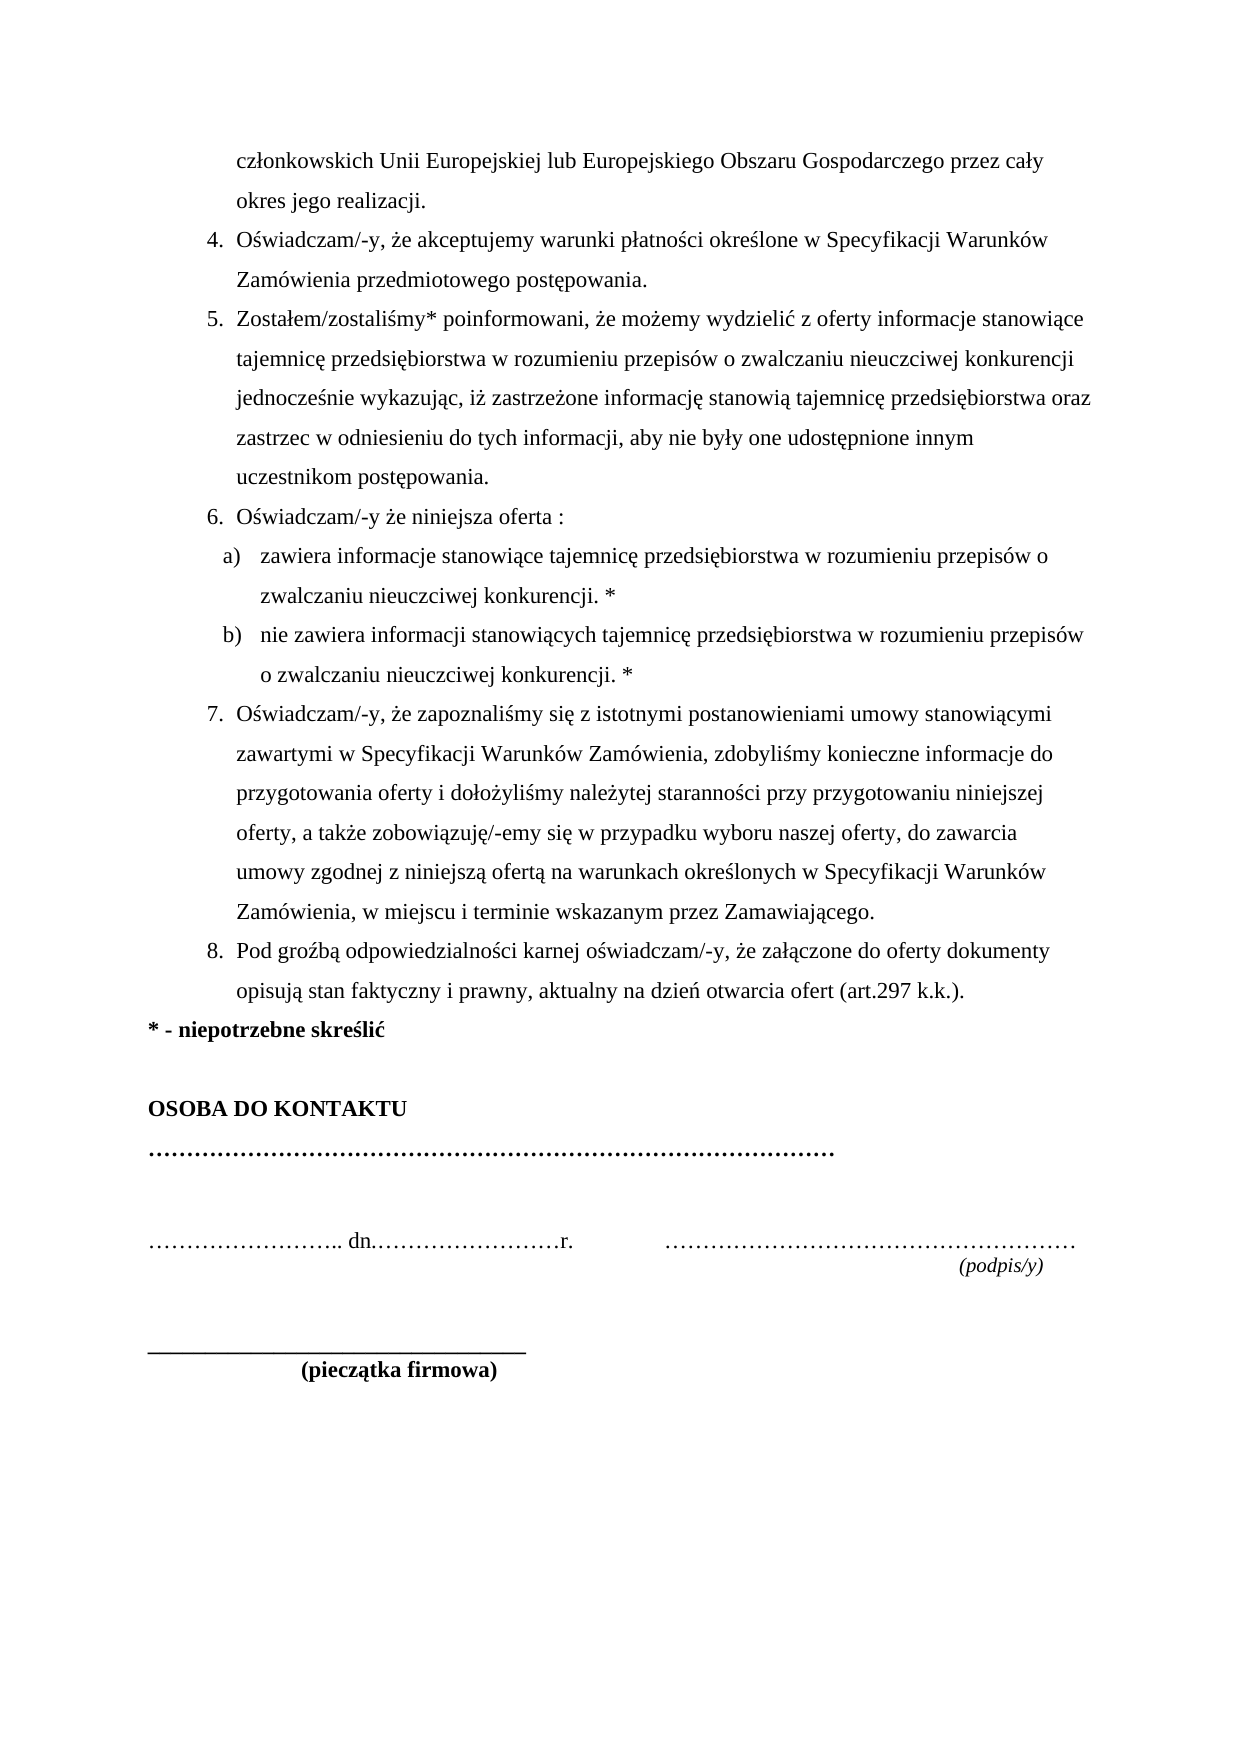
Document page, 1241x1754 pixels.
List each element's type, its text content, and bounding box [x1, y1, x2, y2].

text (podpis/y) [148, 1253, 1093, 1277]
list Oświadczam/-y że niniejsza oferta : [207, 503, 1093, 529]
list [207, 148, 1093, 213]
list Pod groźbą odpowiedzialności karnej oświadczam/-y, że załączone do oferty dokumenty opisują stan faktyczny i prawny, aktualny na dzień otwarcia ofert (art.297 k.k.). [207, 937, 1093, 1003]
list Oświadczam/-y, że akceptujemy warunki płatności określone w Specyfikacji Warunków Zamówienia przedmiotowego postępowania. [207, 227, 1093, 292]
list zawiera informacje stanowiące tajemnicę przedsiębiorstwa w rozumieniu przepisów o zwalczaniu nieuczciwej konkurencji. * [223, 542, 1093, 608]
list Oświadczam/-y, że zapoznaliśmy się z istotnymi postanowieniami umowy stanowiącymi zawartymi w Specyfikacji Warunków Zamówienia, zdobyliśmy konieczne informacje do przygotowania oferty i dołożyliśmy należytej staranności przy przygotowaniu niniejszej oferty, a także zobowiązuję/-emy się w przypadku wyboru naszej oferty, do zawarcia umowy zgodnej z niniejszą ofertą na warunkach określonych w Specyfikacji Warunków Zamówienia, w miejscu i terminie wskazanym przez Zamawiającego. [207, 700, 1093, 924]
list Zostałem/zostaliśmy* poinformowani, że możemy wydzielić z oferty informacje stanowiące tajemnicę przedsiębiorstwa w rozumieniu przepisów o zwalczaniu nieuczciwej konkurencji jednocześnie wykazując, iż zastrzeżone informację stanowią tajemnicę przedsiębiorstwa oraz zastrzec w odniesieniu do tych informacji, aby nie były one udostępnione innym uczestnikom postępowania. [207, 306, 1093, 490]
text …………………….. dn.……………………r. ……………………………………………… [148, 1227, 1093, 1253]
text (pieczątka firmowa) [292, 1356, 1093, 1383]
text * - niepotrzebne skreślić [148, 1016, 1093, 1042]
text _________________________________ [148, 1330, 1093, 1356]
list nie zawiera informacji stanowiących tajemnicę przedsiębiorstwa w rozumieniu przepisów o zwalczaniu nieuczciwej konkurencji. * [223, 621, 1093, 687]
text OSOBA DO KONTAKTU ……………………………………………………………………………… [148, 1095, 1093, 1161]
